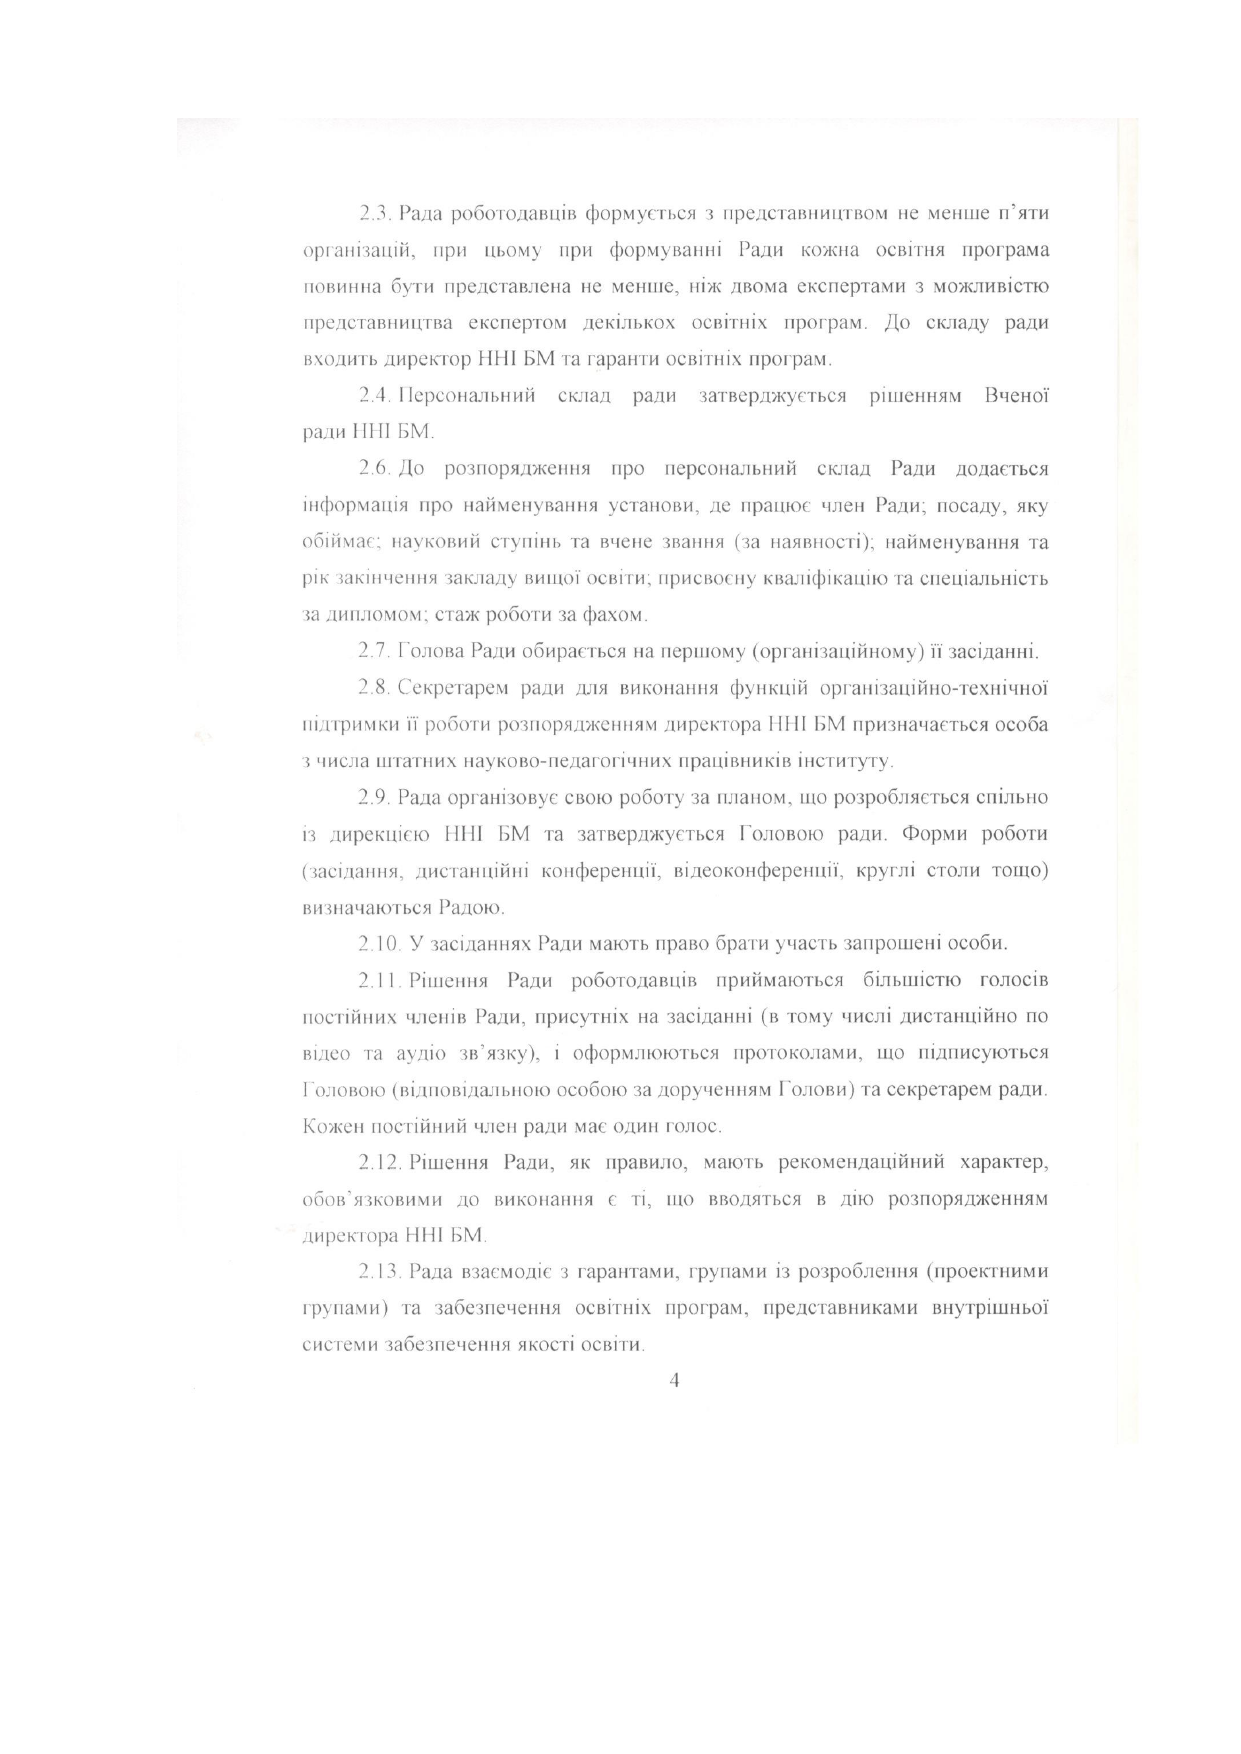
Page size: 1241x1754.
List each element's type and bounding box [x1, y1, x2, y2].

picture [177, 118, 1153, 1458]
